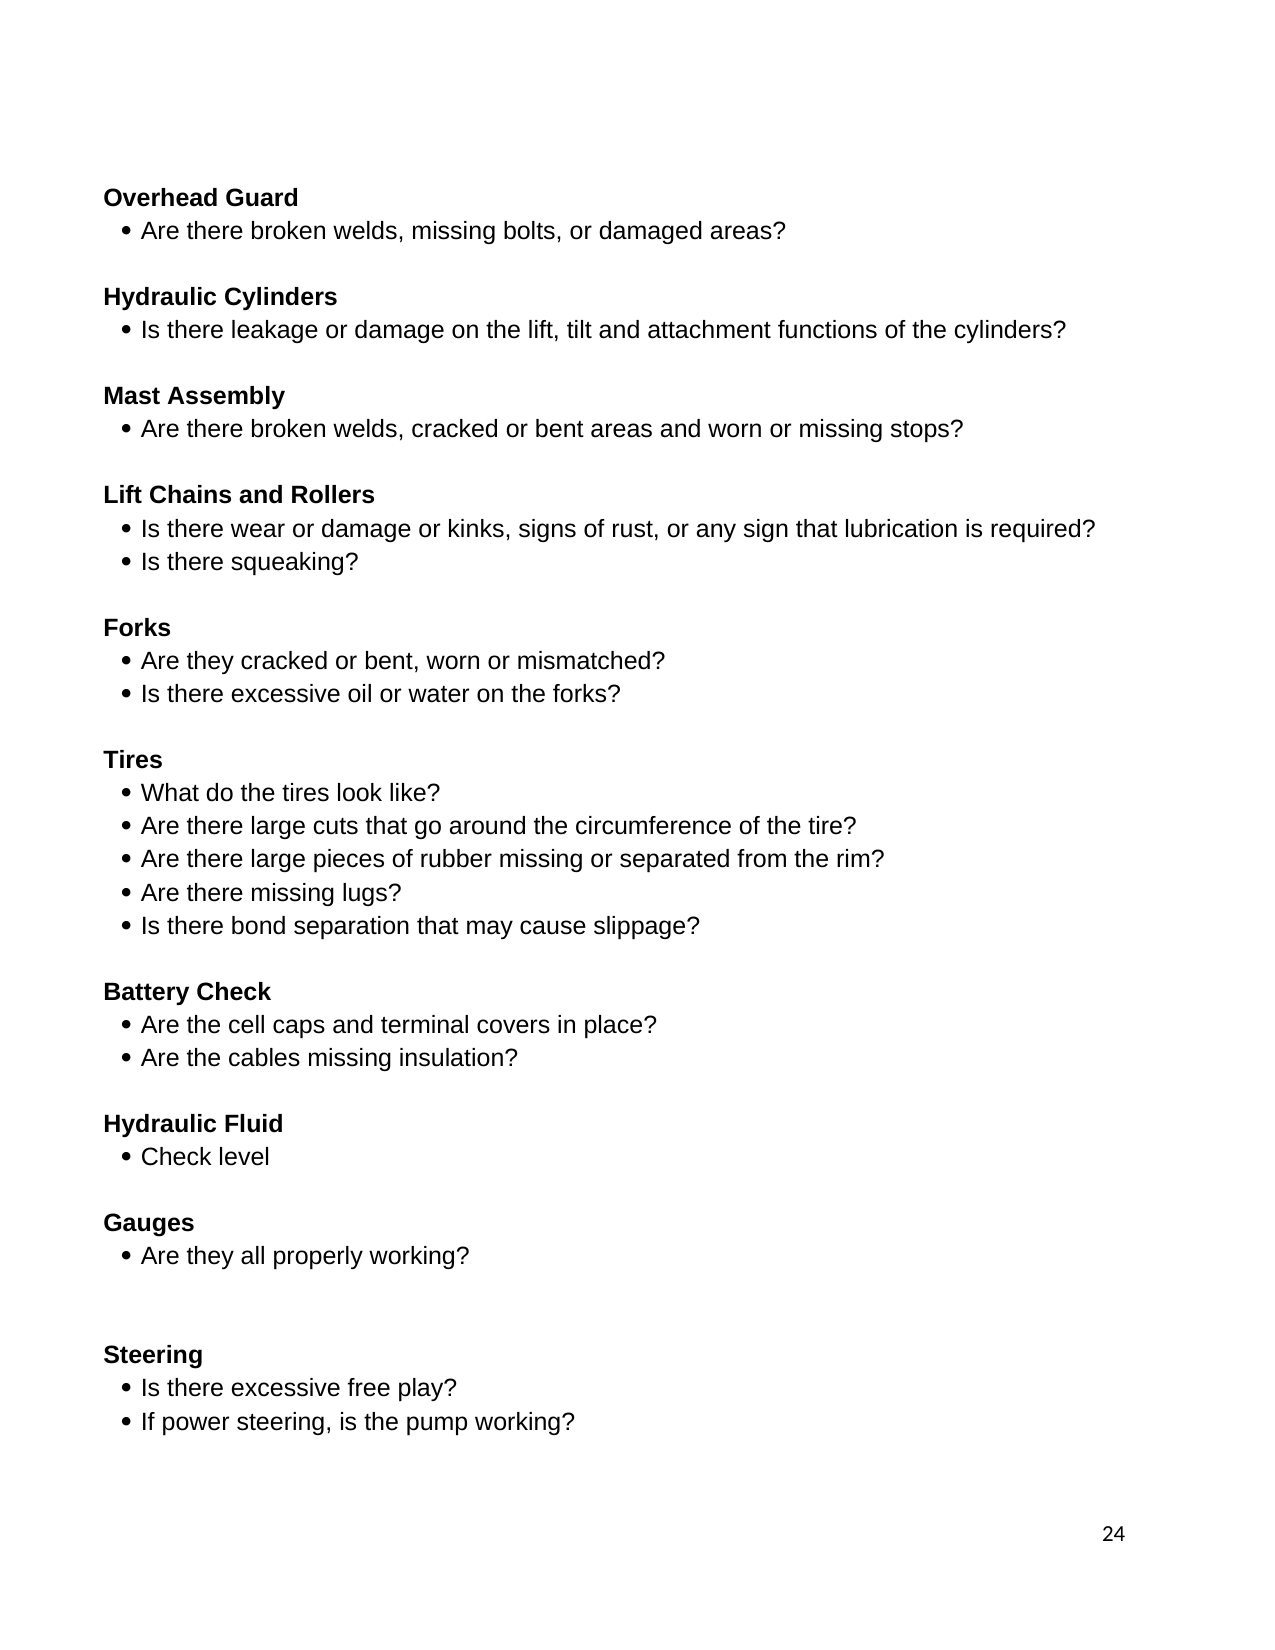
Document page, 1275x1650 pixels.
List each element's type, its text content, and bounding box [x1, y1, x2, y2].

list Are there broken welds, cracked or bent areas and worn or missing stops? [122, 414, 1125, 443]
list Are they cracked or bent, worn or mismatched? [122, 646, 1125, 675]
text Gauges [103, 1208, 1125, 1237]
list Is there leakage or damage on the lift, tilt and attachment functions of the cylinders? [122, 315, 1125, 344]
list Is there bond separation that may cause slippage? [122, 911, 1125, 939]
text Overhead Guard [103, 183, 1125, 212]
text Tires [103, 745, 1125, 774]
list Is there excessive oil or water on the forks? [122, 679, 1125, 708]
text Hydraulic Cylinders [103, 282, 1125, 311]
list Are the cables missing insulation? [122, 1043, 1125, 1072]
list What do the tires look like? [122, 778, 1125, 807]
list Are there broken welds, missing bolts, or damaged areas? [122, 216, 1125, 245]
text Battery Check [103, 977, 1125, 1006]
list Is there wear or damage or kinks, signs of rust, or any sign that lubrication is required? [122, 513, 1125, 542]
list Is there squeaking? [122, 547, 1125, 576]
text Mast Assembly [103, 381, 1125, 410]
list Is there excessive free play? [122, 1373, 1125, 1402]
list Are they all properly working? [122, 1241, 1125, 1270]
list Are the cell caps and terminal covers in place? [122, 1010, 1125, 1039]
text Lift Chains and Rollers [103, 481, 1125, 509]
text Hydraulic Fluid [103, 1109, 1125, 1138]
list Check level [122, 1142, 1125, 1171]
text Steering [103, 1340, 1125, 1369]
text Forks [103, 613, 1125, 642]
list Are there large cuts that go around the circumference of the tire? [122, 811, 1125, 840]
list Are there missing lugs? [122, 877, 1125, 906]
list Are there large pieces of rubber missing or separated from the rim? [122, 844, 1125, 873]
list If power steering, is the pump working? [122, 1407, 1125, 1435]
